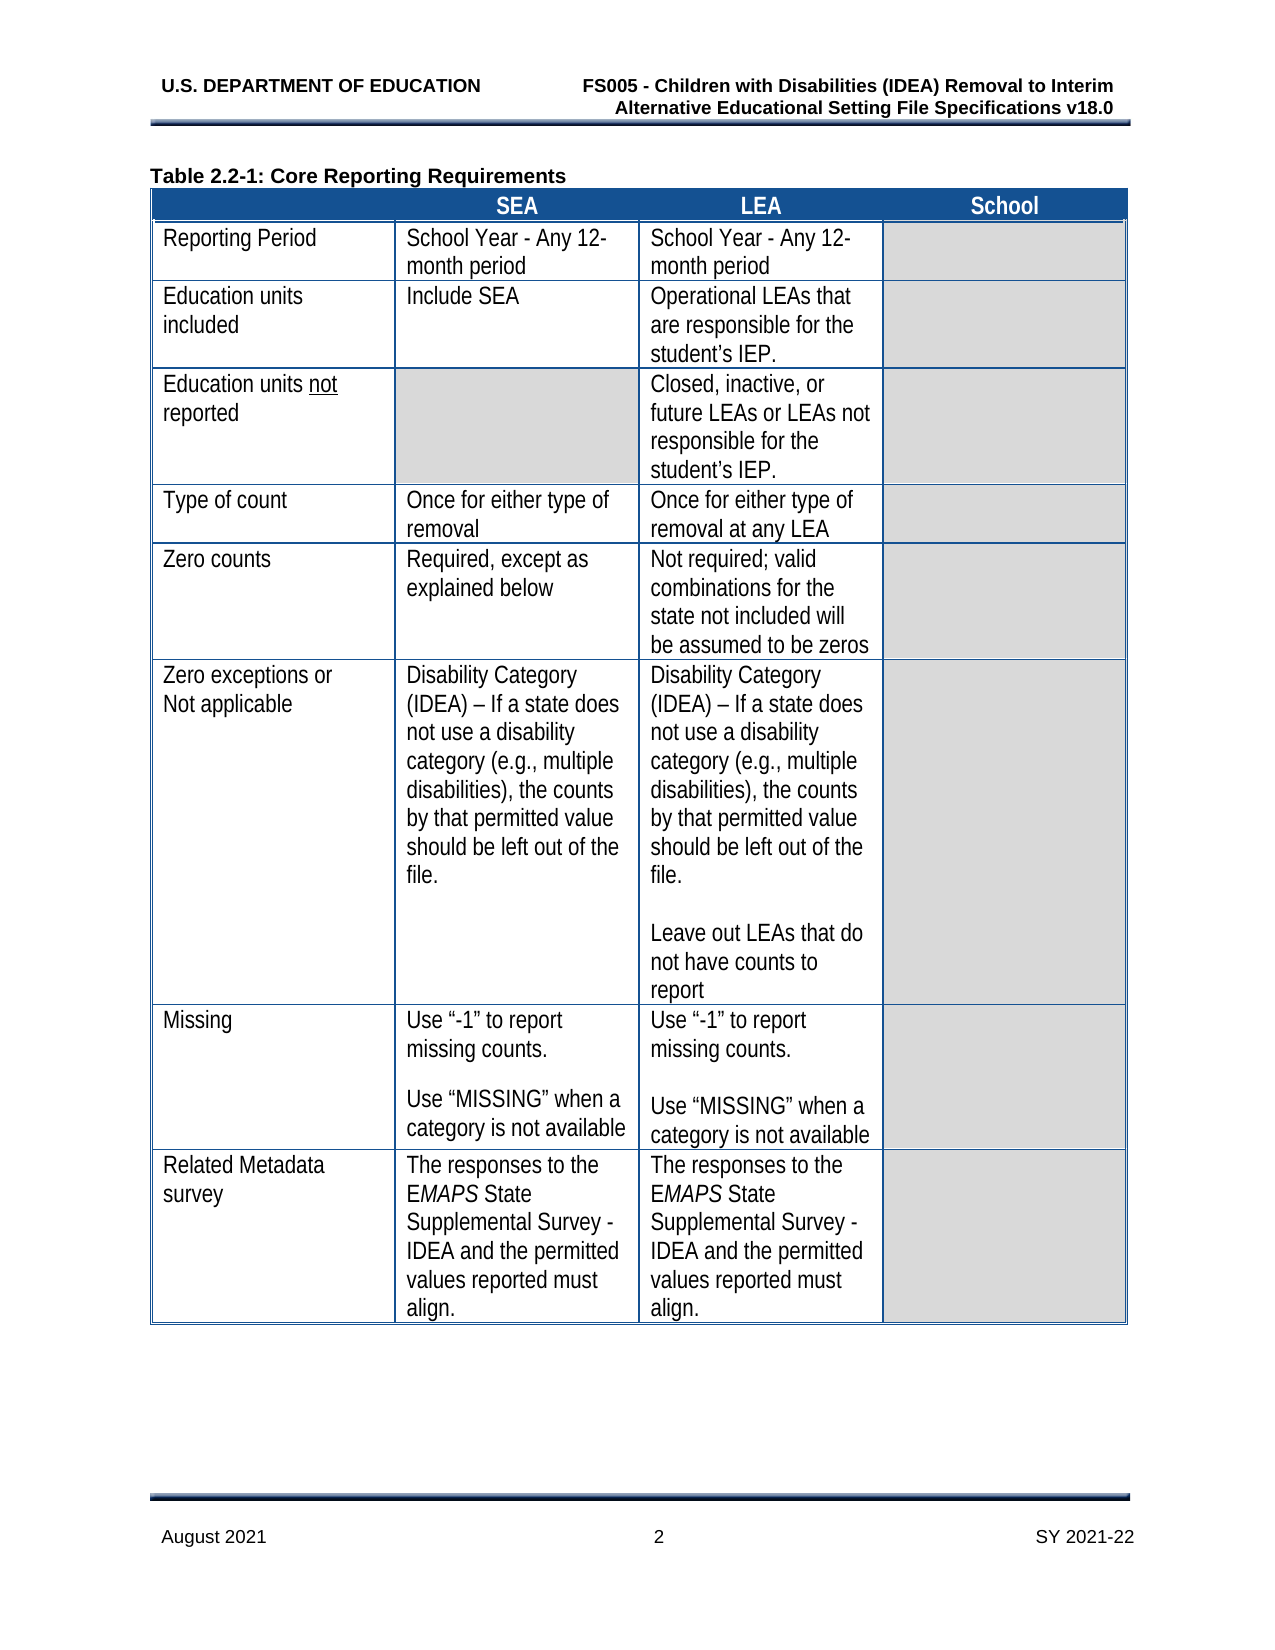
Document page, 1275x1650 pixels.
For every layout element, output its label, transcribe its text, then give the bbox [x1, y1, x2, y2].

table_cell [884, 544, 1125, 658]
table_cell [884, 281, 1125, 367]
table_cell [884, 485, 1125, 542]
table_cell Once for either type of removal [396, 485, 638, 542]
table_header SEA [395, 191, 639, 219]
table_cell Education units included [153, 281, 394, 367]
table_cell The responses to the EMAPS State Supplemental Survey - IDEA and the permitted values reported must align. [396, 1150, 638, 1322]
table_header LEA [639, 191, 883, 219]
table_cell Zero exceptions or Not applicable [153, 660, 394, 1004]
table_cell Once for either type of removal at any LEA [640, 485, 882, 542]
table_cell Use “-1” to report missing counts. Use “MISSING” when a category is not available [640, 1005, 882, 1148]
table_cell Education units not reported [153, 369, 394, 483]
table_cell Reporting Period [152, 219, 394, 280]
table_cell Disability Category (IDEA) – If a state does not use a disability category (e.g., multiple disabilities), the counts by that permitted value should be left out of the file. [396, 660, 638, 1004]
table_cell Type of count [153, 485, 394, 542]
table_cell Disability Category (IDEA) – If a state does not use a disability category (e.g., multiple disabilities), the counts by that permitted value should be left out of the file. Leave out LEAs that do not have counts to report [640, 660, 882, 1004]
table_cell Use “-1” to report missing counts. Use “MISSING” when a category is not available [396, 1005, 638, 1148]
table_cell [884, 1005, 1125, 1148]
text Table 2.2-1: Core Reporting Requirements [150, 164, 1125, 188]
table_cell Zero counts [153, 544, 394, 658]
table_cell [884, 660, 1125, 1004]
table_cell School Year - Any 12-month period [396, 223, 638, 280]
table_cell Not required; valid combinations for the state not included will be assumed to be zeros [640, 544, 882, 658]
table_cell Include SEA [396, 281, 638, 367]
table_header [153, 191, 395, 219]
table_cell Closed, inactive, or future LEAs or LEAs not responsible for the student’s IEP. [640, 369, 882, 483]
table_cell The responses to the EMAPS State Supplemental Survey - IDEA and the permitted values reported must align. [640, 1150, 882, 1322]
table_cell [396, 369, 638, 483]
table_header School [883, 191, 1125, 219]
table_cell Missing [153, 1005, 394, 1148]
table_cell [884, 219, 1127, 280]
picture [150, 1493, 1130, 1501]
picture [150, 118, 1138, 126]
table_cell Required, except as explained below [396, 544, 638, 658]
table_cell Related Metadata survey [153, 1150, 394, 1322]
table_cell [884, 369, 1125, 483]
table_cell School Year - Any 12-month period [640, 223, 882, 280]
table_cell Operational LEAs that are responsible for the student’s IEP. [640, 281, 882, 367]
table_cell [884, 1150, 1125, 1322]
